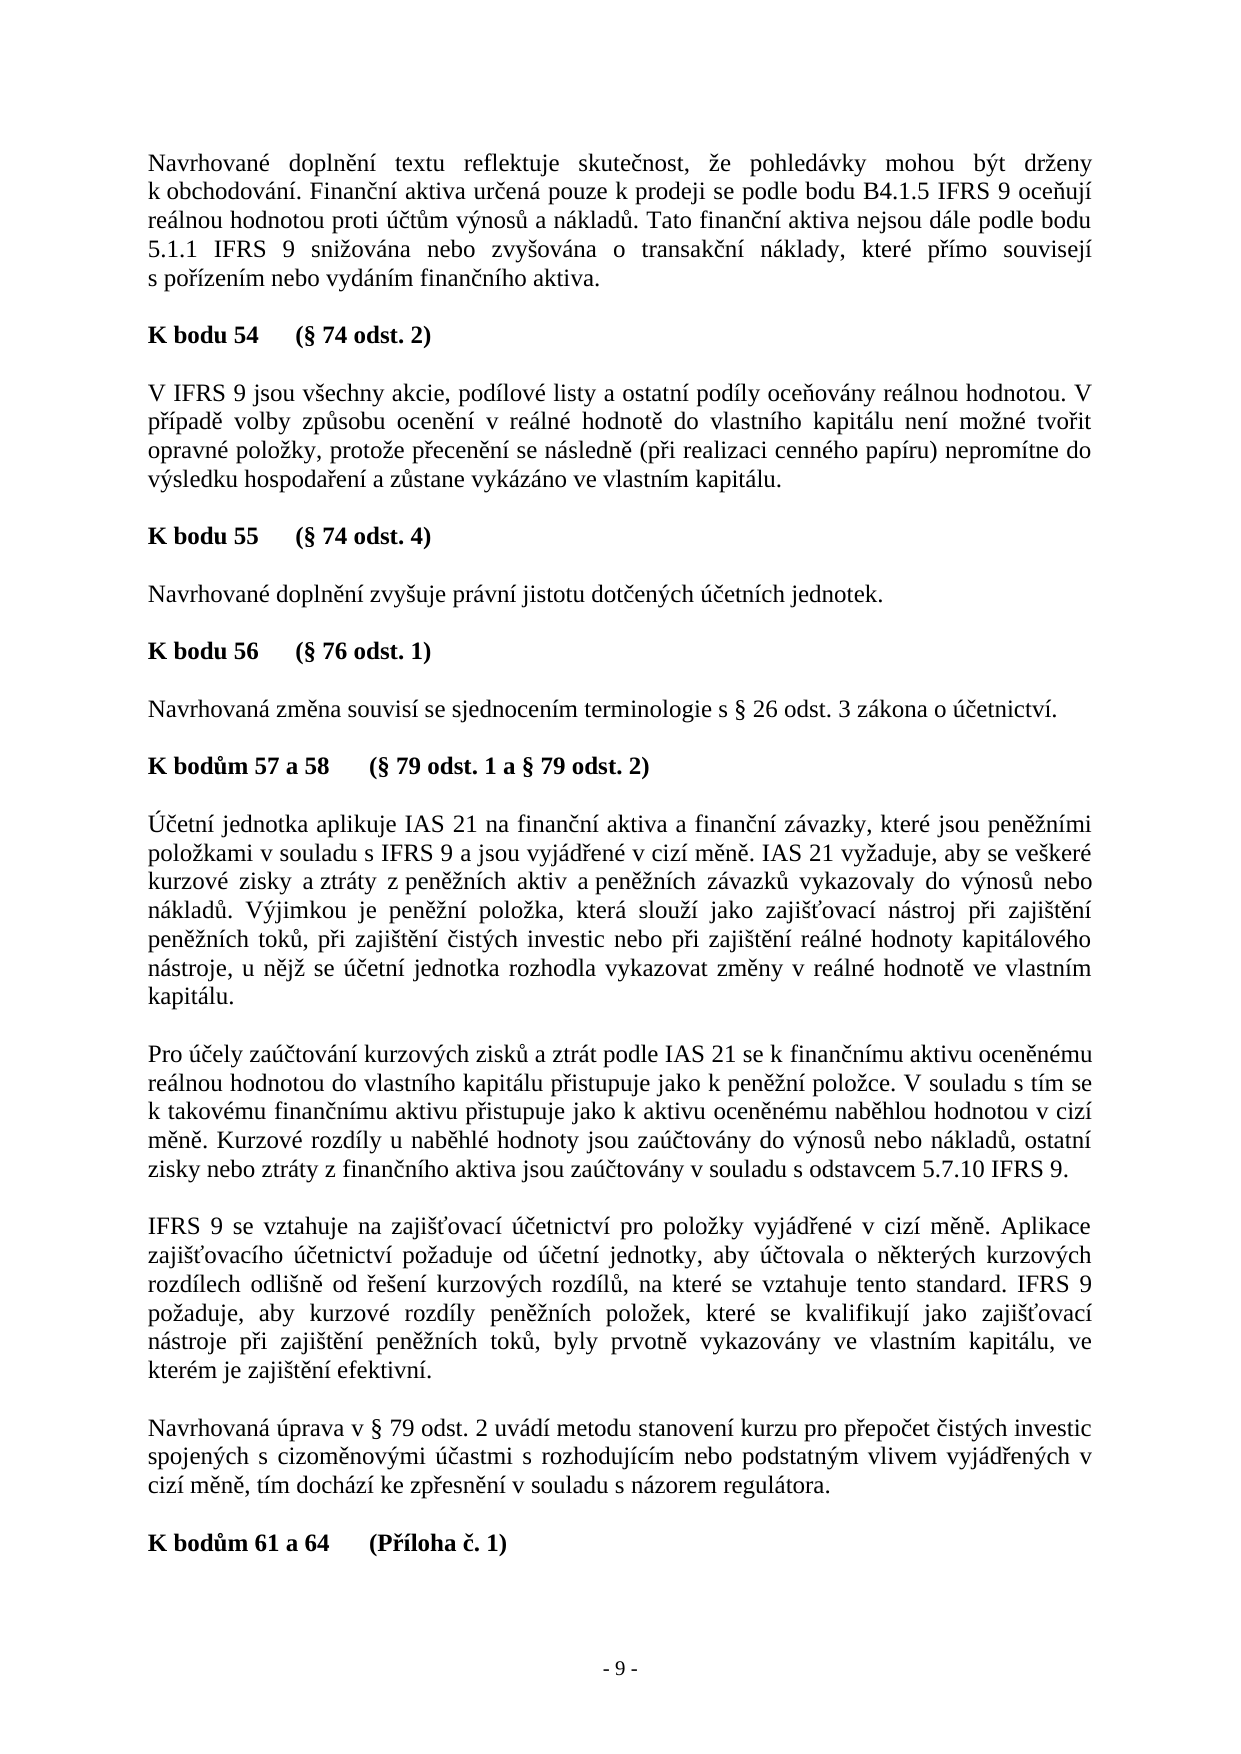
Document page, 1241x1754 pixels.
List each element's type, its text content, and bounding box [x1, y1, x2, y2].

text K bodu 55 (§ 74 odst. 4) [148, 521, 1093, 550]
text Navrhované doplnění zvyšuje právní jistotu dotčených účetních jednotek. [148, 579, 1093, 608]
text Navrhované doplnění textu reflektuje skutečnost, že pohledávky mohou být drženy k obchodování. Finanční aktiva určená pouze k prodeji se podle bodu B4.1.5 IFRS 9 oceňují reálnou hodnotou proti účtům výnosů a nákladů. Tato finanční aktiva nejsou dále podle bodu 5.1.1 IFRS 9 snižována nebo zvyšována o transakční náklady, které přímo souvisejí s pořízením nebo vydáním finančního aktiva. [148, 148, 1093, 291]
text K bodu 56 (§ 76 odst. 1) [148, 636, 1093, 665]
text K bodu 54 (§ 74 odst. 2) [148, 320, 1093, 349]
text Pro účely zaúčtování kurzových zisků a ztrát podle IAS 21 se k finančnímu aktivu oceněnému reálnou hodnotou do vlastního kapitálu přistupuje jako k peněžní položce. V souladu s tím se k takovému finančnímu aktivu přistupuje jako k aktivu oceněnému naběhlou hodnotou v cizí měně. Kurzové rozdíly u naběhlé hodnoty jsou zaúčtovány do výnosů nebo nákladů, ostatní zisky nebo ztráty z finančního aktiva jsou zaúčtovány v souladu s odstavcem 5.7.10 IFRS 9. [148, 1039, 1093, 1183]
text IFRS 9 se vztahuje na zajišťovací účetnictví pro položky vyjádřené v cizí měně. Aplikace zajišťovacího účetnictví požaduje od účetní jednotky, aby účtovala o některých kurzových rozdílech odlišně od řešení kurzových rozdílů, na které se vztahuje tento standard. IFRS 9 požaduje, aby kurzové rozdíly peněžních položek, které se kvalifikují jako zajišťovací nástroje při zajištění peněžních toků, byly prvotně vykazovány ve vlastním kapitálu, ve kterém je zajištění efektivní. [148, 1211, 1093, 1384]
text K bodům 57 a 58 (§ 79 odst. 1 a § 79 odst. 2) [148, 751, 1093, 780]
text Navrhovaná úprava v § 79 odst. 2 uvádí metodu stanovení kurzu pro přepočet čistých investic spojených s cizoměnovými účastmi s rozhodujícím nebo podstatným vlivem vyjádřených v cizí měně, tím dochází ke zpřesnění v souladu s názorem regulátora. [148, 1413, 1093, 1499]
text K bodům 61 a 64 (Příloha č. 1) [148, 1528, 1093, 1556]
text Účetní jednotka aplikuje IAS 21 na finanční aktiva a finanční závazky, které jsou peněžními položkami v souladu s IFRS 9 a jsou vyjádřené v cizí měně. IAS 21 vyžaduje, aby se veškeré kurzové zisky a ztráty z peněžních aktiv a peněžních závazků vykazovaly do výnosů nebo nákladů. Výjimkou je peněžní položka, která slouží jako zajišťovací nástroj při zajištění peněžních toků, při zajištění čistých investic nebo při zajištění reálné hodnoty kapitálového nástroje, u nějž se účetní jednotka rozhodla vykazovat změny v reálné hodnotě ve vlastním kapitálu. [148, 809, 1093, 1010]
text Navrhovaná změna souvisí se sjednocením terminologie s § 26 odst. 3 zákona o účetnictví. [148, 694, 1093, 723]
text V IFRS 9 jsou všechny akcie, podílové listy a ostatní podíly oceňovány reálnou hodnotou. V případě volby způsobu ocenění v reálné hodnotě do vlastního kapitálu není možné tvořit opravné položky, protože přecenění se následně (při realizaci cenného papíru) nepromítne do výsledku hospodaření a zůstane vykázáno ve vlastním kapitálu. [148, 378, 1093, 493]
